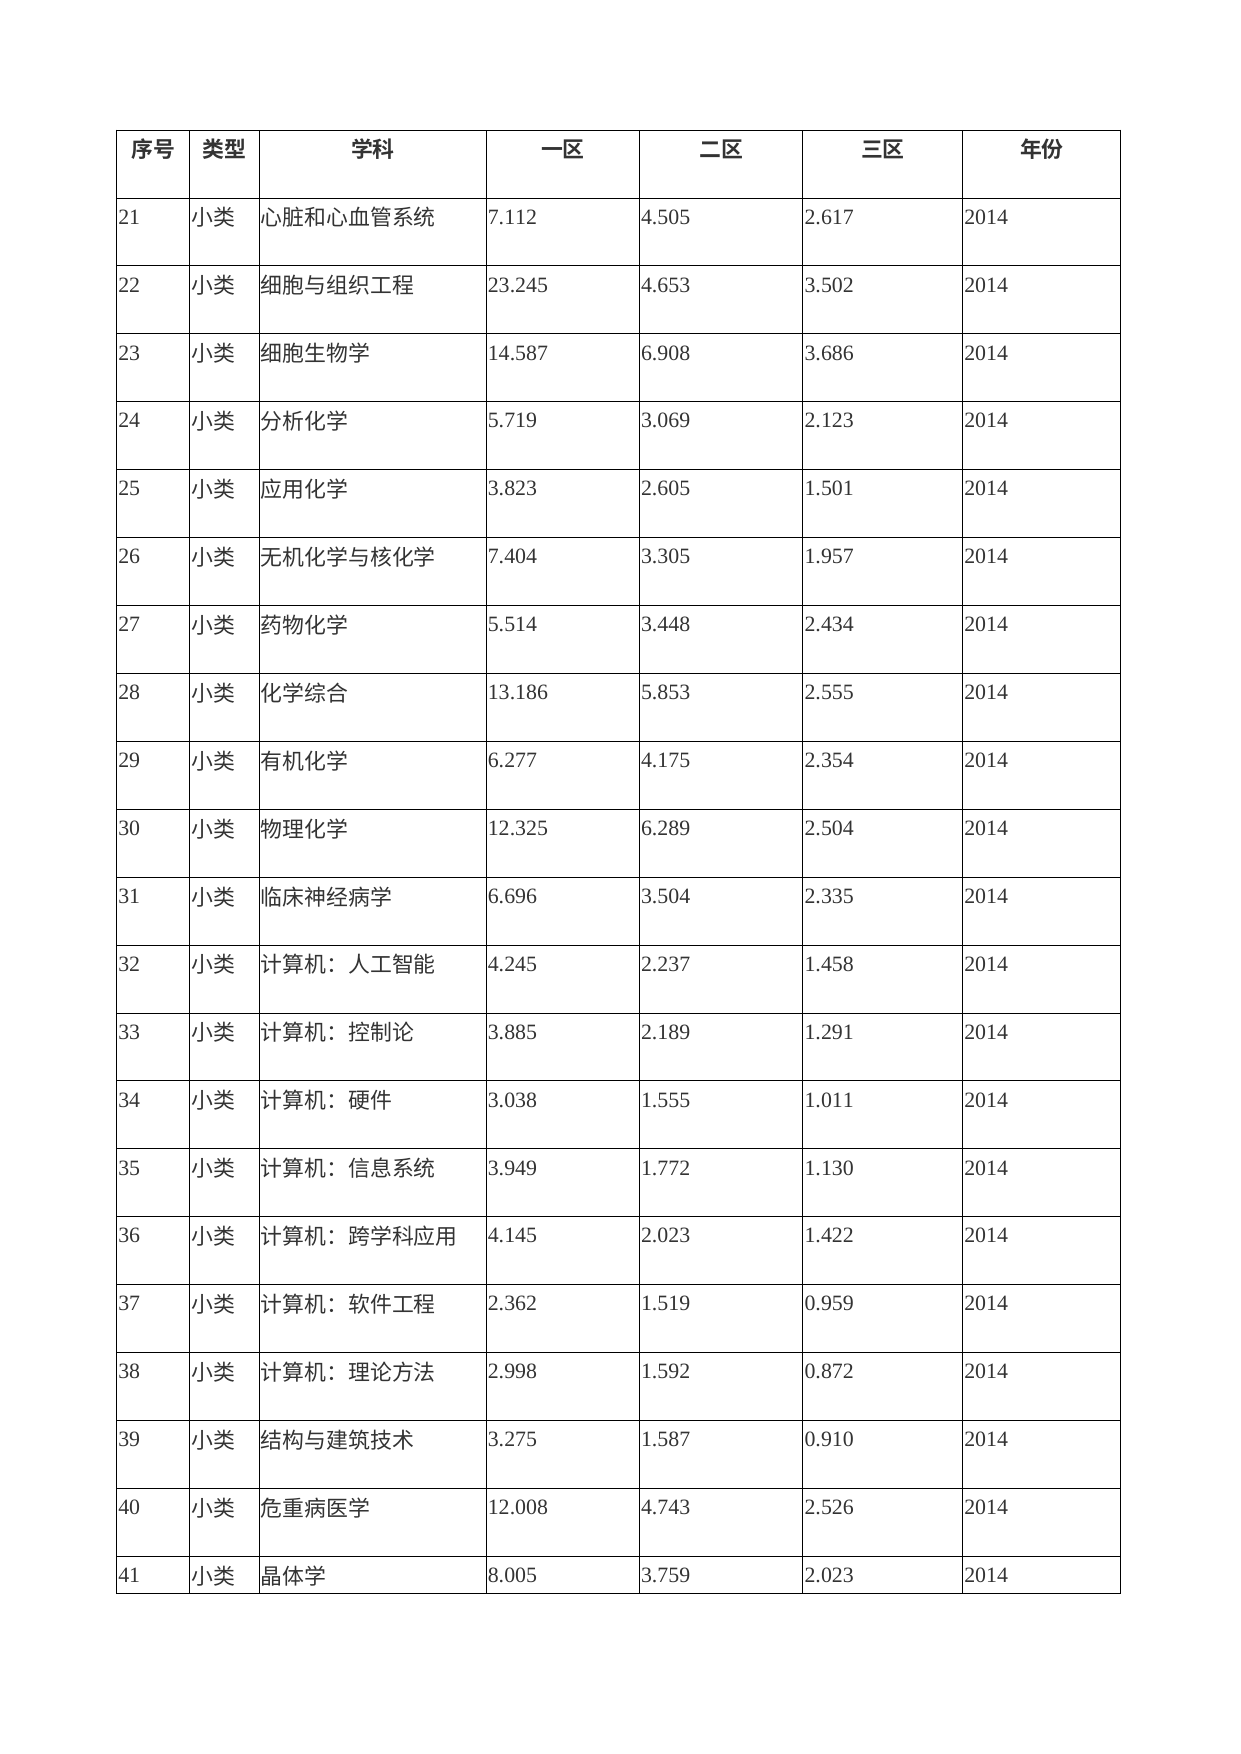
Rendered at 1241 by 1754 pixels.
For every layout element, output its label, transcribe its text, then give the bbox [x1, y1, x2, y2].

table_cell 小类 [190, 946, 259, 1012]
table_cell 小类 [190, 1489, 259, 1556]
table_cell 35 [117, 1149, 189, 1216]
table_cell 3.504 [640, 878, 802, 944]
table_cell 14.587 [487, 334, 639, 401]
table_cell 3.686 [803, 334, 962, 401]
table_cell 1.772 [640, 1149, 802, 1216]
table_cell 40 [117, 1489, 189, 1556]
table_cell 24 [117, 402, 189, 469]
table_cell 2.526 [803, 1489, 962, 1556]
table_cell 心脏和心血管系统 [260, 199, 486, 265]
table_cell 2.023 [640, 1217, 802, 1284]
table_cell 1.501 [803, 470, 962, 537]
table_cell 3.038 [487, 1081, 639, 1148]
table_header 一区 [487, 131, 639, 197]
table_cell 细胞生物学 [260, 334, 486, 401]
table_cell 38 [117, 1353, 189, 1420]
table_cell 1.592 [640, 1353, 802, 1420]
table_cell 2014 [963, 810, 1120, 877]
table_cell 2014 [963, 878, 1120, 944]
table_cell 临床神经病学 [260, 878, 486, 944]
table_cell 8.005 [487, 1557, 639, 1592]
table_cell 应用化学 [260, 470, 486, 537]
table_cell 3.885 [487, 1014, 639, 1080]
table_cell 小类 [190, 470, 259, 537]
table_cell 小类 [190, 199, 259, 265]
table_cell 小类 [190, 878, 259, 944]
table_cell 2014 [963, 199, 1120, 265]
table_cell 3.823 [487, 470, 639, 537]
table_cell 无机化学与核化学 [260, 538, 486, 605]
table_cell 小类 [190, 266, 259, 333]
table_cell 小类 [190, 1081, 259, 1148]
table_cell 2014 [963, 946, 1120, 1012]
table_cell 2014 [963, 1489, 1120, 1556]
table_cell 计算机：软件工程 [260, 1285, 486, 1352]
table_cell 2.335 [803, 878, 962, 944]
table_cell 小类 [190, 1217, 259, 1284]
table_cell 2014 [963, 742, 1120, 809]
table_header 二区 [640, 131, 802, 197]
table_cell 2014 [963, 1557, 1120, 1592]
table_cell 小类 [190, 1285, 259, 1352]
table_cell 计算机：理论方法 [260, 1353, 486, 1420]
table_cell 小类 [190, 674, 259, 741]
table_cell 5.719 [487, 402, 639, 469]
table_cell 小类 [190, 402, 259, 469]
table_cell 6.289 [640, 810, 802, 877]
table_cell 2014 [963, 1149, 1120, 1216]
table_cell 37 [117, 1285, 189, 1352]
table_cell 细胞与组织工程 [260, 266, 486, 333]
table_cell 6.277 [487, 742, 639, 809]
table_cell 计算机：硬件 [260, 1081, 486, 1148]
table_cell 23 [117, 334, 189, 401]
table_cell 分析化学 [260, 402, 486, 469]
table_cell 3.448 [640, 606, 802, 673]
table_cell 27 [117, 606, 189, 673]
table_cell 药物化学 [260, 606, 486, 673]
table_cell 2.123 [803, 402, 962, 469]
table_cell 2014 [963, 1421, 1120, 1488]
table_cell 0.959 [803, 1285, 962, 1352]
table_cell 29 [117, 742, 189, 809]
table_cell 6.908 [640, 334, 802, 401]
table_cell 小类 [190, 1014, 259, 1080]
table_cell 小类 [190, 742, 259, 809]
table_cell 2014 [963, 1285, 1120, 1352]
table_cell 计算机：跨学科应用 [260, 1217, 486, 1284]
table_cell 小类 [190, 1149, 259, 1216]
table_cell 3.759 [640, 1557, 802, 1592]
table_cell 7.404 [487, 538, 639, 605]
table_cell 13.186 [487, 674, 639, 741]
table_cell 22 [117, 266, 189, 333]
table_cell 2.617 [803, 199, 962, 265]
table_cell 小类 [190, 538, 259, 605]
table_cell 28 [117, 674, 189, 741]
table_cell 12.008 [487, 1489, 639, 1556]
table_cell 26 [117, 538, 189, 605]
table_cell 计算机：控制论 [260, 1014, 486, 1080]
table_cell 3.305 [640, 538, 802, 605]
table_cell 4.175 [640, 742, 802, 809]
table_cell 1.130 [803, 1149, 962, 1216]
table_cell 6.696 [487, 878, 639, 944]
table_header 年份 [963, 131, 1120, 197]
table_cell 1.519 [640, 1285, 802, 1352]
table_cell 2.555 [803, 674, 962, 741]
table_cell 7.112 [487, 199, 639, 265]
table_cell 化学综合 [260, 674, 486, 741]
table_cell 危重病医学 [260, 1489, 486, 1556]
table_cell 2014 [963, 470, 1120, 537]
table_cell 31 [117, 878, 189, 944]
table_cell 2.354 [803, 742, 962, 809]
table_cell 3.275 [487, 1421, 639, 1488]
table_cell 1.422 [803, 1217, 962, 1284]
table_cell 3.069 [640, 402, 802, 469]
table_cell 2014 [963, 266, 1120, 333]
table_cell 30 [117, 810, 189, 877]
table_cell 2014 [963, 606, 1120, 673]
table_cell 晶体学 [260, 1557, 486, 1592]
table_cell 5.514 [487, 606, 639, 673]
table_cell 36 [117, 1217, 189, 1284]
table_cell 4.505 [640, 199, 802, 265]
table_cell 2014 [963, 1217, 1120, 1284]
table_cell 2.023 [803, 1557, 962, 1592]
table_header 学科 [260, 131, 486, 197]
table_header 序号 [117, 131, 189, 197]
table_cell 小类 [190, 334, 259, 401]
table_cell 2.189 [640, 1014, 802, 1080]
table_cell 有机化学 [260, 742, 486, 809]
table_cell 2014 [963, 674, 1120, 741]
table_cell 2014 [963, 1353, 1120, 1420]
table_cell 结构与建筑技术 [260, 1421, 486, 1488]
table_cell 2014 [963, 1081, 1120, 1148]
table_cell 21 [117, 199, 189, 265]
table_cell 39 [117, 1421, 189, 1488]
table_cell 4.743 [640, 1489, 802, 1556]
table_cell 2014 [963, 334, 1120, 401]
table_cell 23.245 [487, 266, 639, 333]
table_cell 2.237 [640, 946, 802, 1012]
table_cell 3.502 [803, 266, 962, 333]
table_cell 33 [117, 1014, 189, 1080]
table_cell 0.910 [803, 1421, 962, 1488]
table_cell 2014 [963, 538, 1120, 605]
table_cell 计算机：人工智能 [260, 946, 486, 1012]
table_cell 41 [117, 1557, 189, 1592]
table_cell 5.853 [640, 674, 802, 741]
table_cell 2.605 [640, 470, 802, 537]
table_cell 2.434 [803, 606, 962, 673]
table_cell 小类 [190, 1557, 259, 1592]
table_cell 2.362 [487, 1285, 639, 1352]
table_cell 小类 [190, 606, 259, 673]
table_cell 3.949 [487, 1149, 639, 1216]
table_cell 物理化学 [260, 810, 486, 877]
table_cell 小类 [190, 1353, 259, 1420]
table_cell 34 [117, 1081, 189, 1148]
table_header 类型 [190, 131, 259, 197]
table_cell 2.998 [487, 1353, 639, 1420]
table_cell 2014 [963, 1014, 1120, 1080]
table_header 三区 [803, 131, 962, 197]
table_cell 4.145 [487, 1217, 639, 1284]
table_cell 1.587 [640, 1421, 802, 1488]
table_cell 1.011 [803, 1081, 962, 1148]
table_cell 1.555 [640, 1081, 802, 1148]
table_cell 0.872 [803, 1353, 962, 1420]
table_cell 4.245 [487, 946, 639, 1012]
table_cell 12.325 [487, 810, 639, 877]
table_cell 小类 [190, 1421, 259, 1488]
table_cell 1.957 [803, 538, 962, 605]
table_cell 计算机：信息系统 [260, 1149, 486, 1216]
table_cell 1.291 [803, 1014, 962, 1080]
table_cell 25 [117, 470, 189, 537]
table_cell 4.653 [640, 266, 802, 333]
table_cell 2014 [963, 402, 1120, 469]
table_cell 小类 [190, 810, 259, 877]
table_cell 32 [117, 946, 189, 1012]
table_cell 2.504 [803, 810, 962, 877]
table_cell 1.458 [803, 946, 962, 1012]
